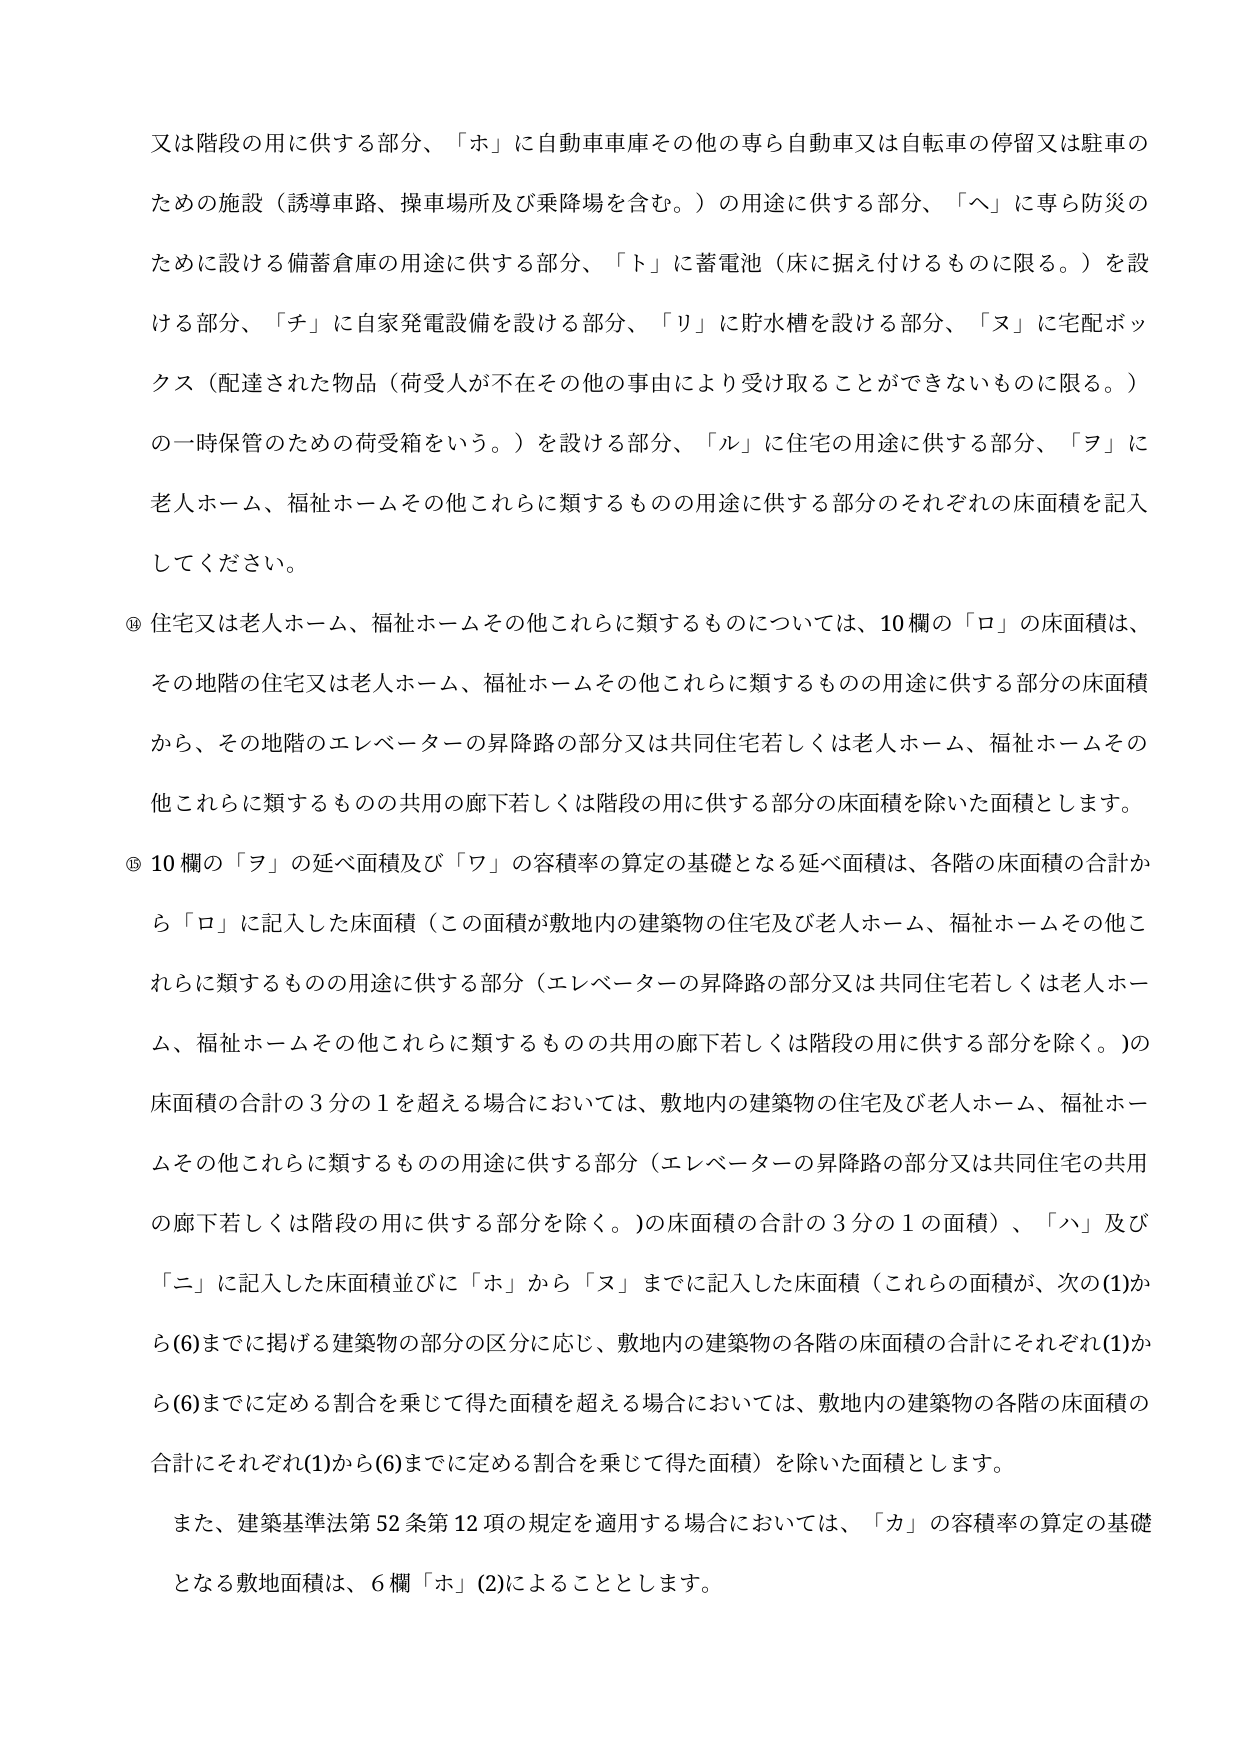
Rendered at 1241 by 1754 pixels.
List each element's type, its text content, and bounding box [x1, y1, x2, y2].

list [171, 1492, 1152, 1612]
text 住宅又は老人ホーム、福祉ホームその他これらに類するものについては、10欄の「ロ」の床面積は、その地階の住宅又は老人ホーム、福祉ホームその他これらに類するものの用途に供する部分の床面積から、その地階のエレベーターの昇降路の部分又は共同住宅若しくは老人ホーム、福祉ホームその他これらに類するものの共用の廊下若しくは階段の用に供する部分の床面積を除いた面積とします。 [125, 592, 1152, 832]
text 10欄の「ヲ」の延べ面積及び「ワ」の容積率の算定の基礎となる延べ面積は、各階の床面積の合計から「ロ」に記入した床面積（この面積が敷地内の建築物の住宅及び老人ホーム、福祉ホームその他これらに類するものの用途に供する部分（エレベーターの昇降路の部分又は共同住宅若しくは老人ホーム、福祉ホームその他これらに類するものの共用の廊下若しくは階段の用に供する部分を除く。)の床面積の合計の３分の１を超える場合においては、敷地内の建築物の住宅及び老人ホーム、福祉ホームその他これらに類するものの用途に供する部分（エレベーターの昇降路の部分又は共同住宅の共用の廊下若しくは階段の用に供する部分を除く。)の床面積の合計の３分の１の面積）、「ハ」及び「ニ」に記入した床面積並びに「ホ」から「ヌ」までに記入した床面積（これらの面積が、次の(1)から(6)までに掲げる建築物の部分の区分に応じ、敷地内の建築物の各階の床面積の合計にそれぞれ(1)から(6)までに定める割合を乗じて得た面積を超える場合においては、敷地内の建築物の各階の床面積の合計にそれぞれ(1)から(6)までに定める割合を乗じて得た面積）を除いた面積とします。 [125, 832, 1152, 1492]
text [125, 112, 1152, 592]
